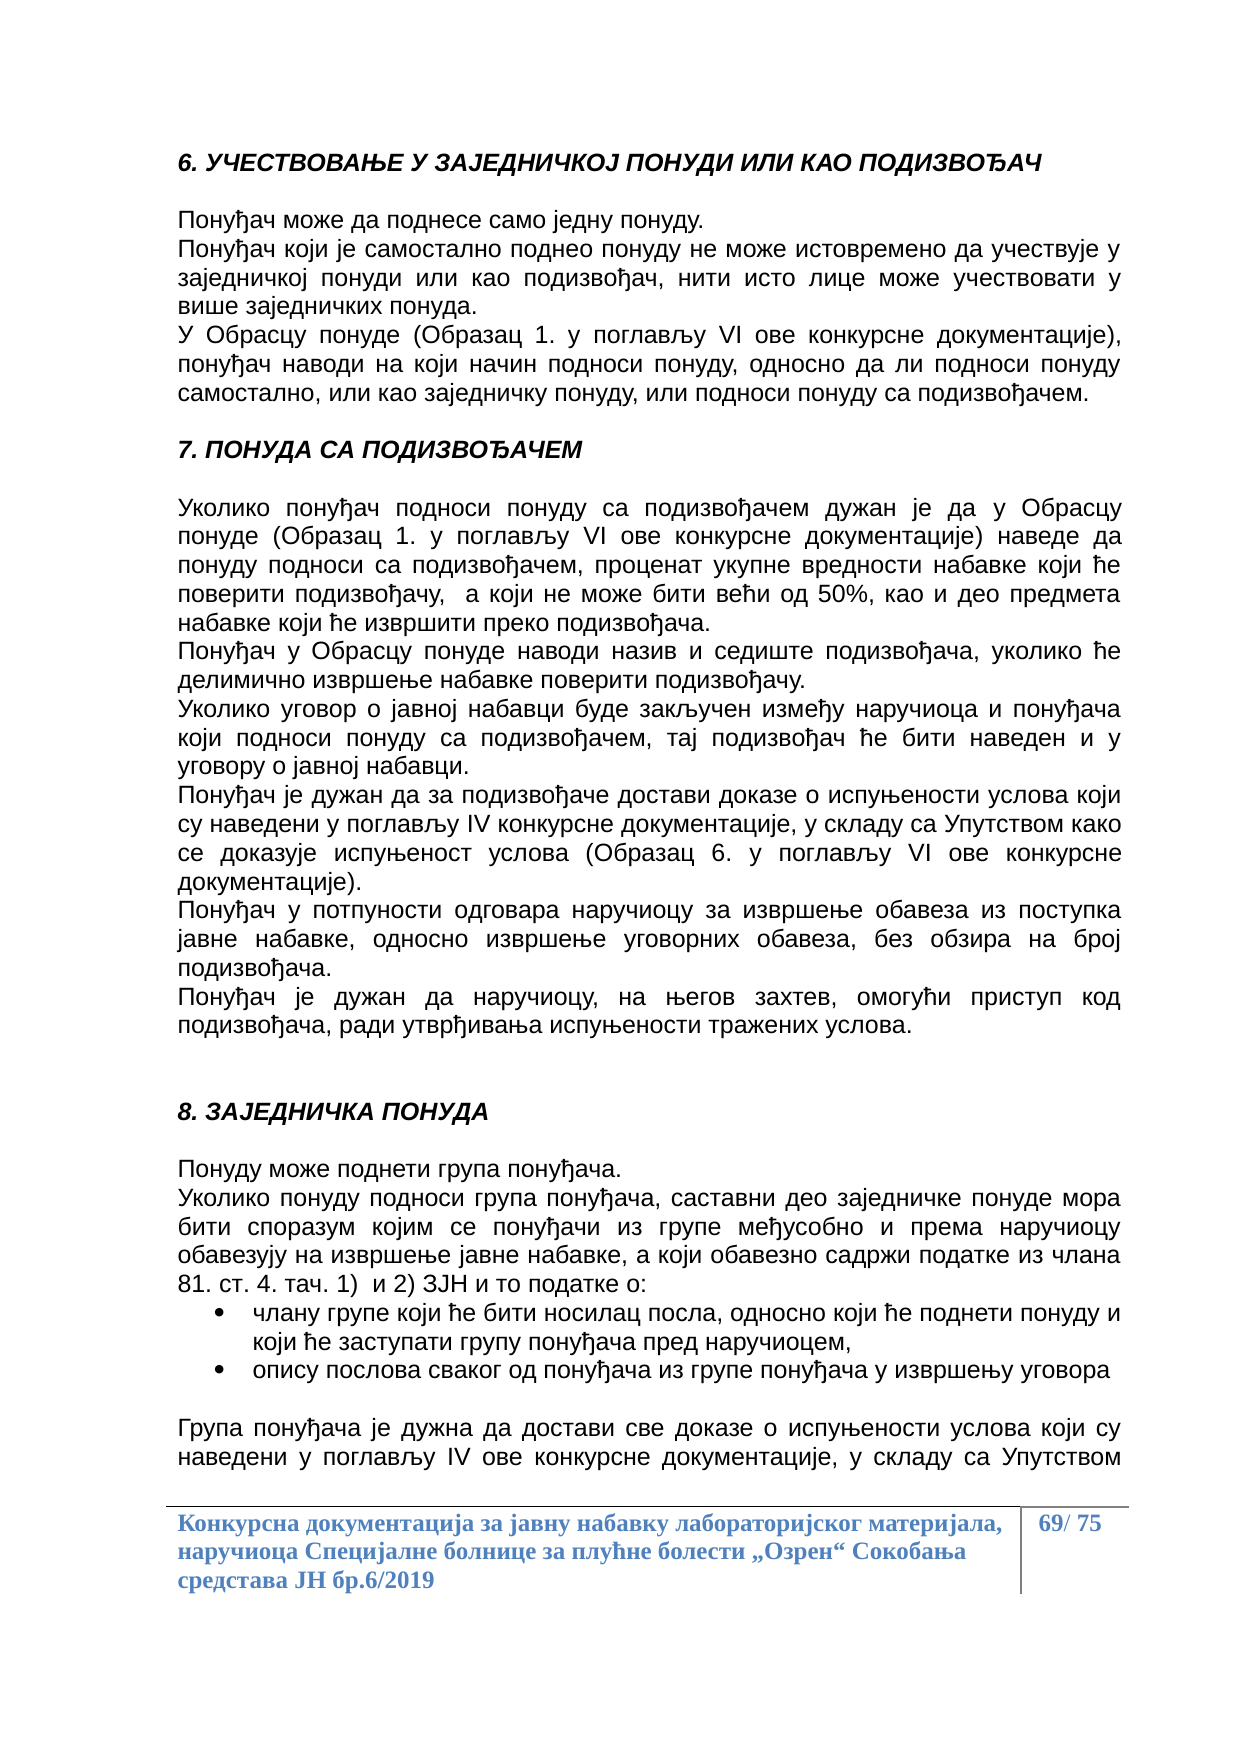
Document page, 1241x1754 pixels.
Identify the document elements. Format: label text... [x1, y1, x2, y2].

text Уколико уговор о јавној набавци буде закључен између наручиоца и понуђача који подноси понуду са подизвођачем, тај подизвођач ће бити наведен и у уговору о јавној набавци. [177, 694, 1122, 780]
text У Обрасцу понуде (Образац 1. у поглављу VI ове конкурсне документације), понуђач наводи на који начин подноси понуду, односно да ли подноси понуду самостално, или као заједничку понуду, или подноси понуду са подизвођачем. [177, 320, 1122, 406]
text Понуђач може да поднесе само једну понуду. [177, 205, 1122, 234]
text 7. ПОНУДА СА ПОДИЗВОЂАЧЕМ [177, 435, 1122, 464]
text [177, 1413, 1122, 1470]
text Понуђач је дужан да за подизвођаче достави доказе о испуњености услова који су наведени у поглављу IV конкурсне документације, у складу са Упутством како се доказује испуњеност услова (Образац 6. у поглављу VI ове конкурсне документације). [177, 780, 1122, 895]
text Уколико понуду подноси група понуђача, саставни део заједничке понуде мора бити споразум којим се понуђачи из групе међусобно и према наручиоцу обавезују на извршење јавне набавке, а који обавезно садржи податке из члана 81. ст. 4. тач. 1) и 2) ЗЈН и то податке о: [177, 1183, 1122, 1298]
text Понуђач који је самостално поднео понуду не може истовремено да учествује у заједничкој понуди или као подизвођач, нити исто лице може учествовати у више заједничких понуда. [177, 234, 1122, 320]
text Понуду може поднети група понуђача. [177, 1154, 1122, 1183]
text 6. УЧЕСТВОВАЊЕ У ЗАЈЕДНИЧКОЈ ПОНУДИ ИЛИ КАО ПОДИЗВОЂАЧ [177, 148, 1122, 176]
text Понуђач у Обрасцу понуде наводи назив и седиште подизвођача, уколико ће делимично извршење набавке поверити подизвођачу. [177, 636, 1122, 694]
text Понуђач је дужан да наручиоцу, на његов захтев, омогући приступ код подизвођача, ради утврђивања испуњености тражених услова. [177, 981, 1122, 1039]
list опису послова сваког од понуђача из групе понуђача у извршењу уговора [215, 1355, 1122, 1384]
text 8. ЗАЈЕДНИЧКА ПОНУДА [177, 1096, 1122, 1125]
text Уколико понуђач подноси понуду са подизвођачем дужан је да у Обрасцу понуде (Образац 1. у поглављу VI ове конкурсне документације) наведе да понуду подноси са подизвођачем, проценат укупне вредности набавке који ће поверити подизвођачу, а који не може бити већи од 50%, као и део предмета набавке који ће извршити преко подизвођача. [177, 493, 1122, 636]
list члану групе који ће бити носилац посла, односно који ће поднети понуду и који ће заступати групу понуђача пред наручиоцем, [215, 1298, 1122, 1355]
text Понуђач у потпуности одговара наручиоцу за извршење обавеза из поступка јавне набавке, односно извршење уговорних обавеза, без обзира на број подизвођача. [177, 895, 1122, 981]
